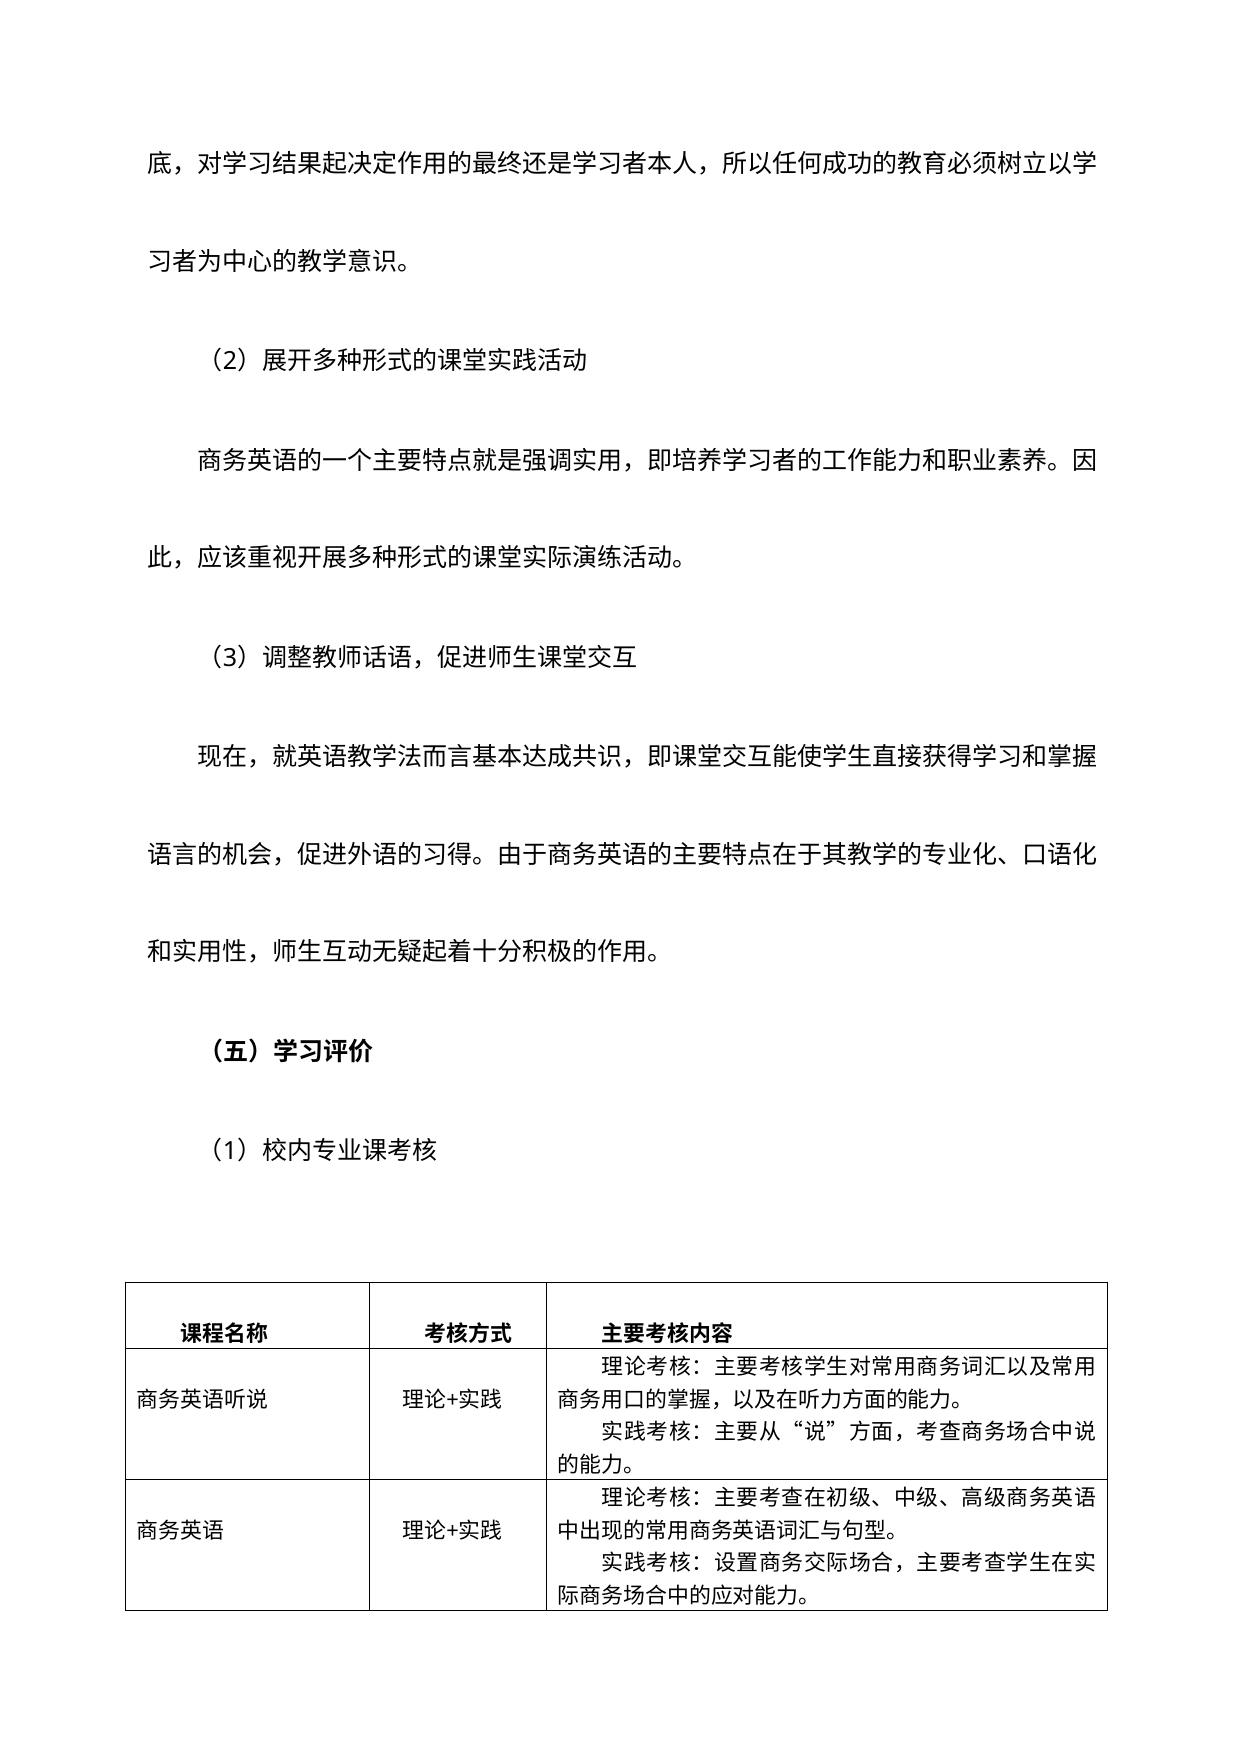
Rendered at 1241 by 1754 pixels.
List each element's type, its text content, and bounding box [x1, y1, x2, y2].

table_cell 理论+实践 [370, 1480, 546, 1610]
table_cell 理论考核：主要考核学生对常用商务词汇以及常用商务用口的掌握，以及在听力方面的能力。 实践考核：主要从“说”方面，考查商务场合中说的能力。 [547, 1349, 1107, 1479]
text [148, 129, 1122, 292]
text （2）展开多种形式的课堂实践活动 [148, 326, 1122, 391]
text （1）校内专业课考核 [148, 1116, 1122, 1181]
table_cell 商务英语 [126, 1480, 369, 1610]
text （3）调整教师话语，促进师生课堂交互 [148, 623, 1122, 688]
table_cell 商务英语听说 [126, 1349, 369, 1479]
text （五）学习评价 [148, 1017, 1122, 1082]
table_cell 理论+实践 [370, 1349, 546, 1479]
table_header 主要考核内容 [547, 1283, 1107, 1348]
table_cell 理论考核：主要考查在初级、中级、高级商务英语中出现的常用商务英语词汇与句型。 实践考核：设置商务交际场合，主要考查学生在实际商务场合中的应对能力。 [547, 1480, 1107, 1610]
table_header 课程名称 [126, 1283, 369, 1348]
table_header 考核方式 [370, 1283, 546, 1348]
text 商务英语的一个主要特点就是强调实用，即培养学习者的工作能力和职业素养。因此，应该重视开展多种形式的课堂实际演练活动。 [148, 426, 1122, 588]
text 现在，就英语教学法而言基本达成共识，即课堂交互能使学生直接获得学习和掌握语言的机会，促进外语的习得。由于商务英语的主要特点在于其教学的专业化、口语化和实用性，师生互动无疑起着十分积极的作用。 [148, 722, 1122, 982]
